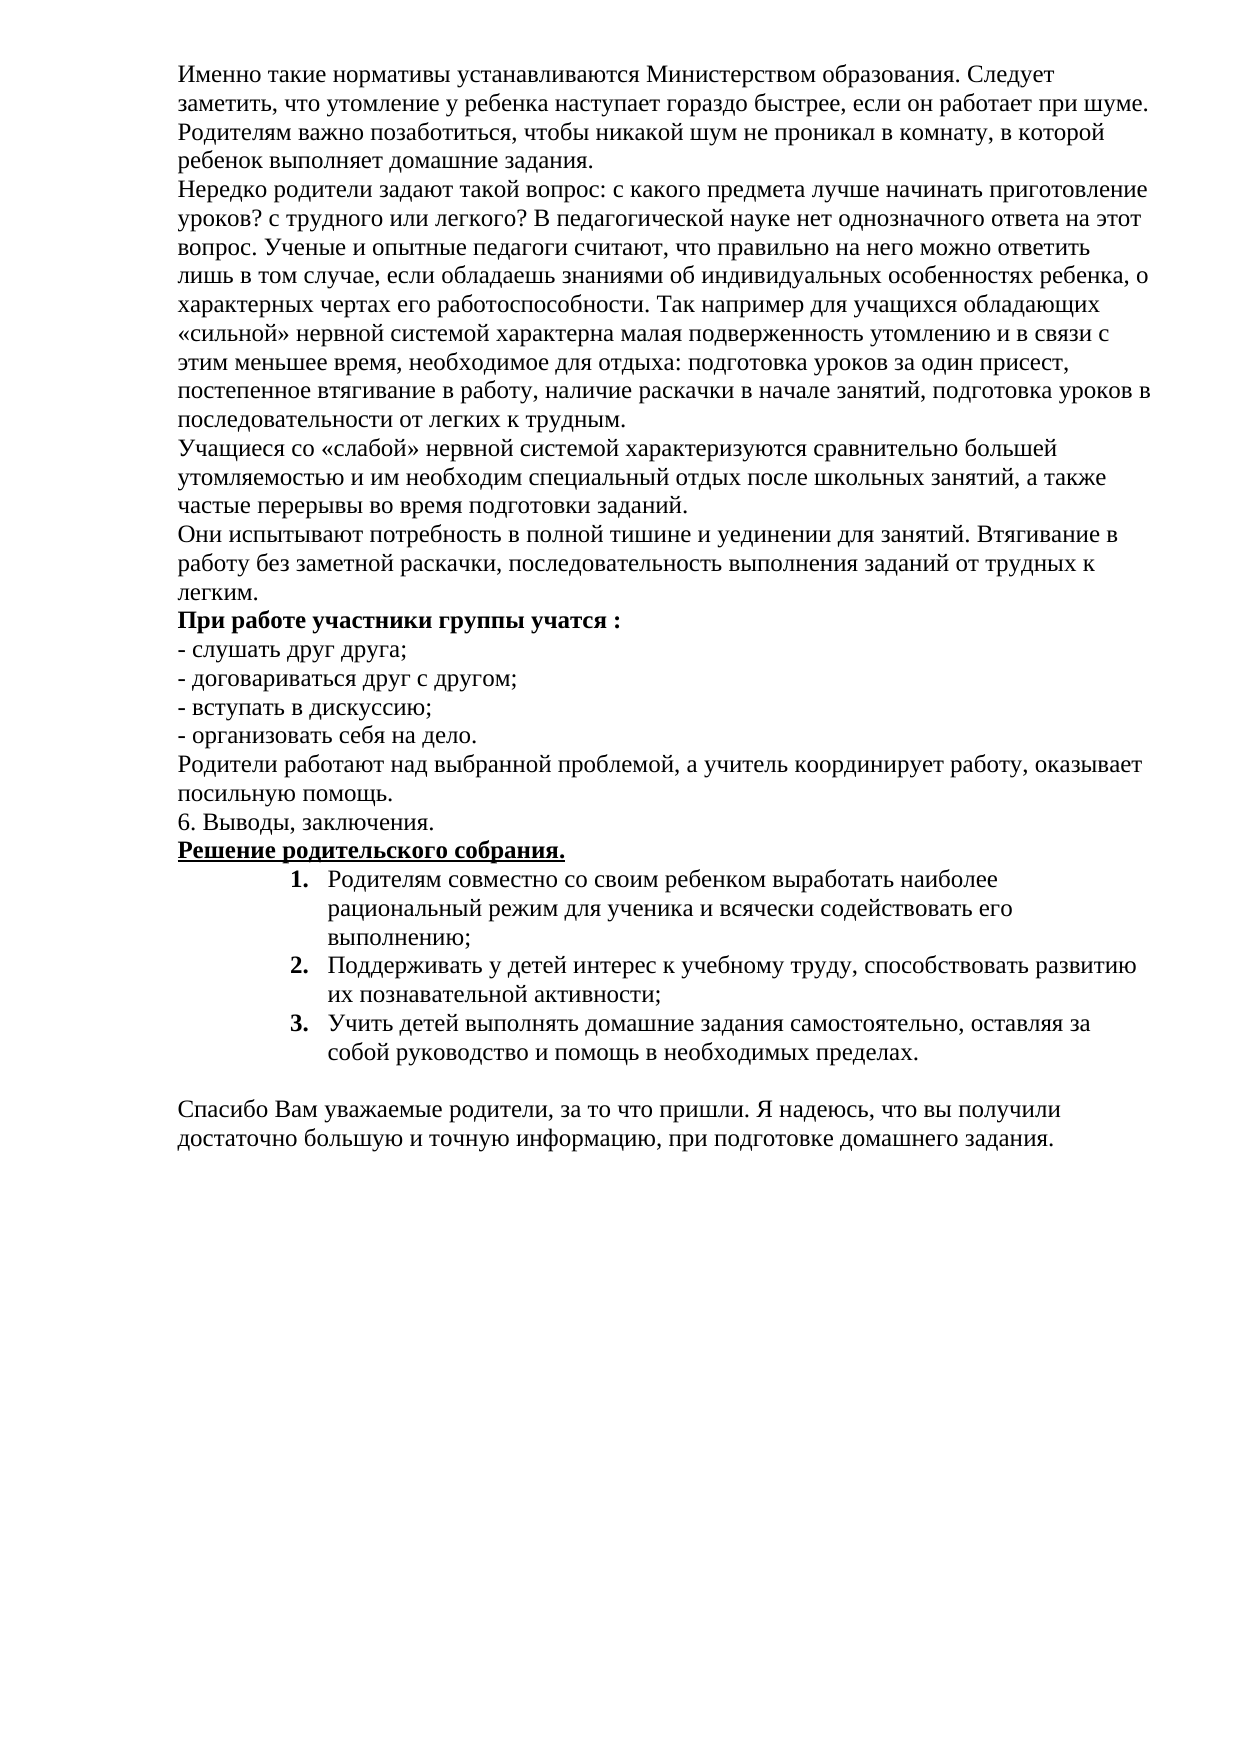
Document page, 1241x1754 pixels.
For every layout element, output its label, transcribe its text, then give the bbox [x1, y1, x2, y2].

text - договариваться друг с другом; [177, 663, 1152, 692]
list Родителям совместно со своим ребенком выработать наиболее рациональный режим для ученика и всячески содействовать его выполнению; [290, 864, 1152, 950]
list Поддерживать у детей интерес к учебному труду, способствовать развитию их познавательной активности; [290, 950, 1152, 1008]
text - организовать себя на дело. [177, 720, 1152, 749]
text - вступать в дискуссию; [177, 692, 1152, 720]
text - слушать друг друга; [177, 634, 1152, 663]
text Родители работают над выбранной проблемой, а учитель координирует работу, оказывает посильную помощь. [177, 749, 1152, 807]
text 6. Выводы, заключения. [177, 807, 1152, 835]
text Спасибо Вам уважаемые родители, за то что пришли. Я надеюсь, что вы получили достаточно большую и точную информацию, при подготовке домашнего задания. [177, 1094, 1152, 1152]
text При работе участники группы учатся : [177, 605, 1152, 634]
text Решение родительского собрания. [177, 835, 1152, 864]
text Именно такие нормативы устанавливаются Министерством образования. Следует заметить, что утомление у ребенка наступает гораздо быстрее, если он работает при шуме. Родителям важно позаботиться, чтобы никакой шум не проникал в комнату, в которой ребенок выполняет домашние задания. [177, 59, 1152, 174]
list Учить детей выполнять домашние задания самостоятельно, оставляя за собой руководство и помощь в необходимых пределах. [290, 1008, 1152, 1065]
text Учащиеся со «слабой» нервной системой характеризуются сравнительно большей утомляемостью и им необходим специальный отдых после школьных занятий, а также частые перерывы во время подготовки заданий. [177, 433, 1152, 519]
text Они испытывают потребность в полной тишине и уединении для занятий. Втягивание в работу без заметной раскачки, последовательность выполнения заданий от трудных к легким. [177, 519, 1152, 605]
text Нередко родители задают такой вопрос: с какого предмета лучше начинать приготовление уроков? с трудного или легкого? В педагогической науке нет однозначного ответа на этот вопрос. Ученые и опытные педагоги считают, что правильно на него можно ответить лишь в том случае, если обладаешь знаниями об индивидуальных особенностях ребенка, о характерных чертах его работоспособности. Так например для учащихся обладающих «сильной» нервной системой характерна малая подверженность утомлению и в связи с этим меньшее время, необходимое для отдыха: подготовка уроков за один присест, постепенное втягивание в работу, наличие раскачки в начале занятий, подготовка уроков в последовательности от легких к трудным. [177, 174, 1152, 433]
